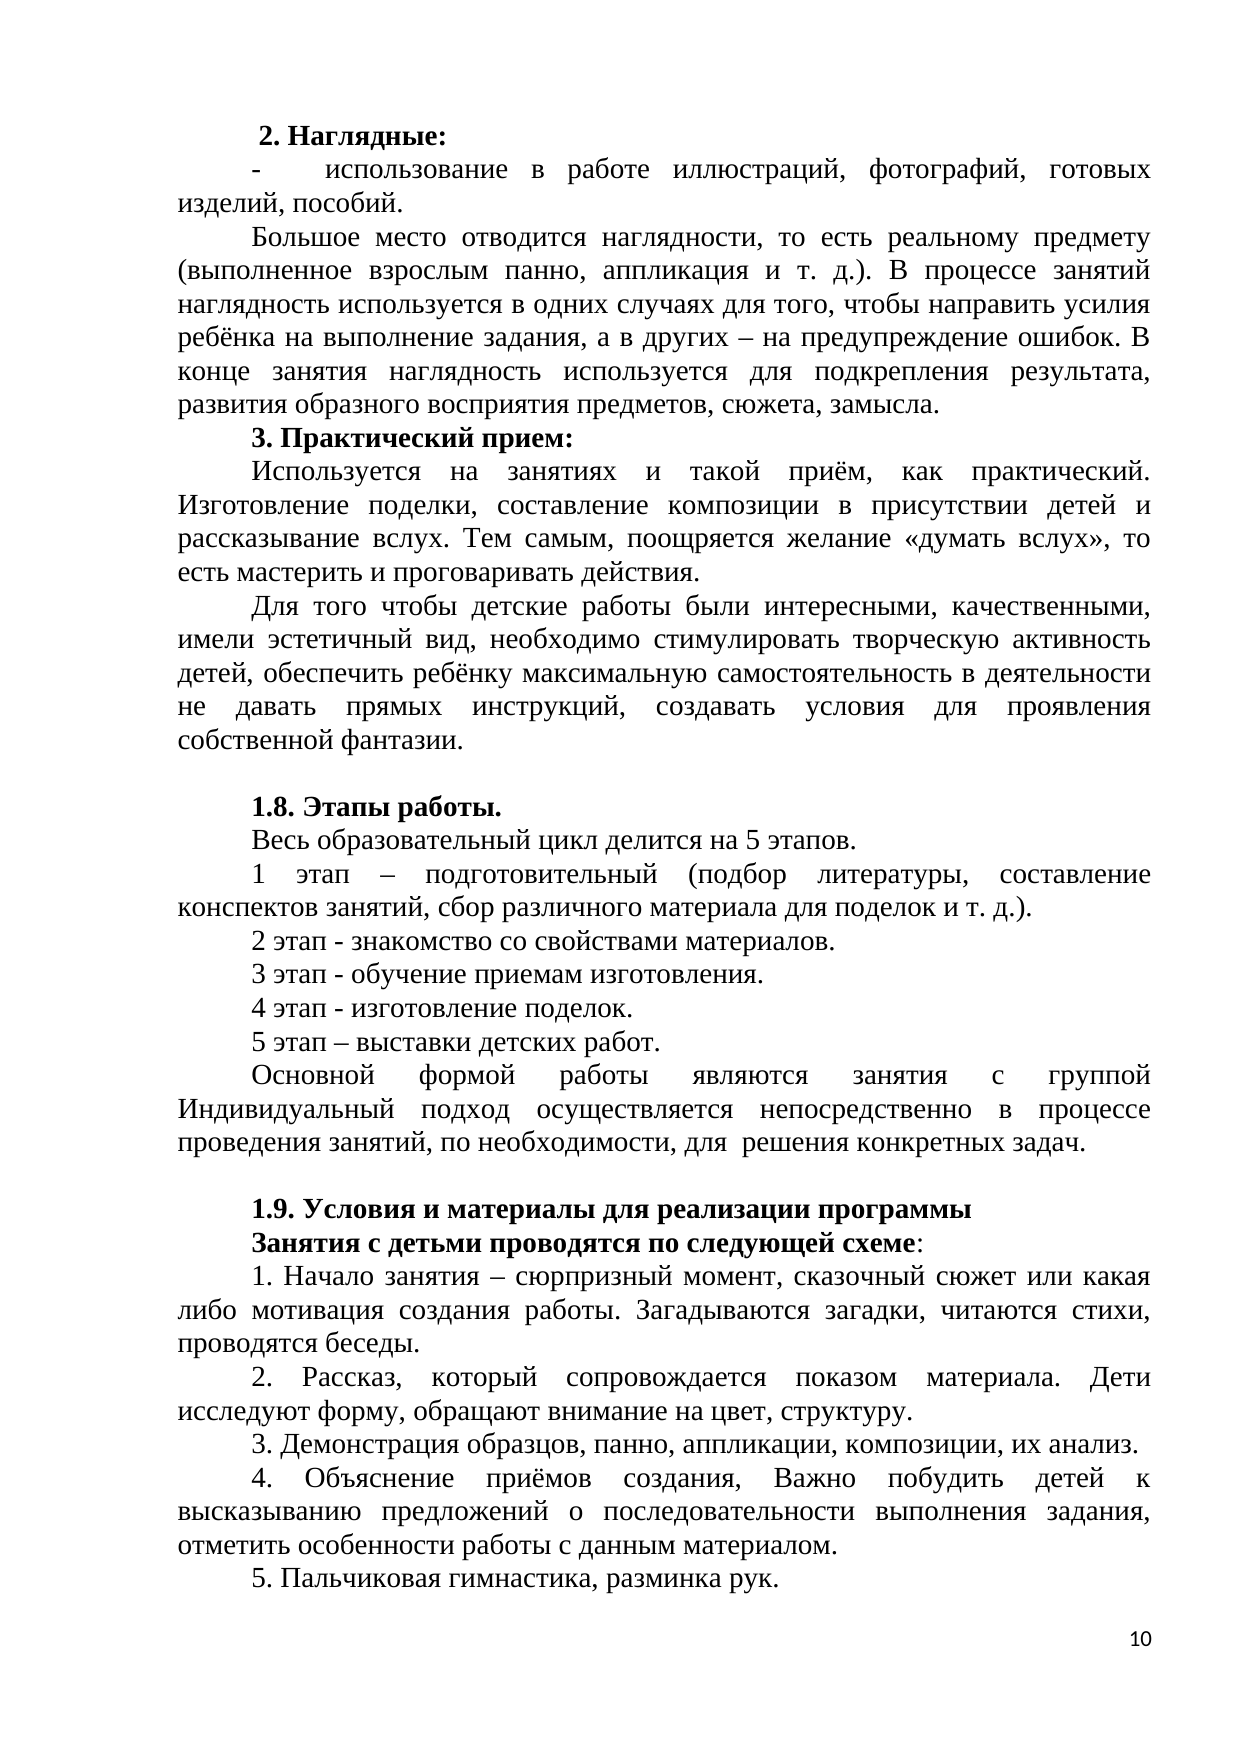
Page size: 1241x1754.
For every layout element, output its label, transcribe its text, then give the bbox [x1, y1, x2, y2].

text 3. Практический прием: [177, 420, 1152, 453]
text 1. Начало занятия – сюрпризный момент, сказочный сюжет или какая либо мотивация создания работы. Загадываются загадки, читаются стихи, проводятся беседы. [177, 1258, 1152, 1359]
text 1 этап – подготовительный (подбор литературы, составление конспектов занятий, сбор различного материала для поделок и т. д.). [177, 856, 1152, 923]
text 2 этап - знакомство со свойствами материалов. [177, 923, 1152, 957]
text 1.9. Условия и материалы для реализации программы [177, 1191, 1152, 1225]
text 4. Объяснение приёмов создания, Важно побудить детей к высказыванию предложений о последовательности выполнения задания, отметить особенности работы с данным материалом. [177, 1460, 1152, 1560]
text Для того чтобы детские работы были интересными, качественными, имели эстетичный вид, необходимо стимулировать творческую активность детей, обеспечить ребёнку максимальную самостоятельность в деятельности не давать прямых инструкций, создавать условия для проявления собственной фантазии. [177, 588, 1152, 755]
text 1.8. Этапы работы. [177, 789, 1152, 822]
text 2. Рассказ, который сопровождается показом материала. Дети исследуют форму, обращают внимание на цвет, структуру. [177, 1359, 1152, 1426]
text Занятия с детьми проводятся по следующей схеме: [177, 1225, 1152, 1258]
text Основной формой работы являются занятия с группой Индивидуальный подход осуществляется непосредственно в процессе проведения занятий, по необходимости, для решения конкретных задач. [177, 1057, 1152, 1158]
text 3 этап - обучение приемам изготовления. [177, 957, 1152, 990]
text 3. Демонстрация образцов, панно, аппликации, композиции, их анализ. [177, 1426, 1152, 1460]
text - использование в работе иллюстраций, фотографий, готовых изделий, пособий. [177, 152, 1152, 219]
text 5. Пальчиковая гимнастика, разминка рук. [177, 1560, 1152, 1594]
text 4 этап - изготовление поделок. [177, 990, 1152, 1024]
text 2. Наглядные: [177, 118, 1152, 152]
text Весь образовательный цикл делится на 5 этапов. [177, 822, 1152, 856]
text Используется на занятиях и такой приём, как практический. Изготовление поделки, составление композиции в присутствии детей и рассказывание вслух. Тем самым, поощряется желание «думать вслух», то есть мастерить и проговаривать действия. [177, 453, 1152, 588]
text Большое место отводится наглядности, то есть реальному предмету (выполненное взрослым панно, аппликация и т. д.). В процессе занятий наглядность используется в одних случаях для того, чтобы направить усилия ребёнка на выполнение задания, а в других – на предупреждение ошибок. В конце занятия наглядность используется для подкрепления результата, развития образного восприятия предметов, сюжета, замысла. [177, 219, 1152, 420]
text 5 этап – выставки детских работ. [177, 1024, 1152, 1057]
